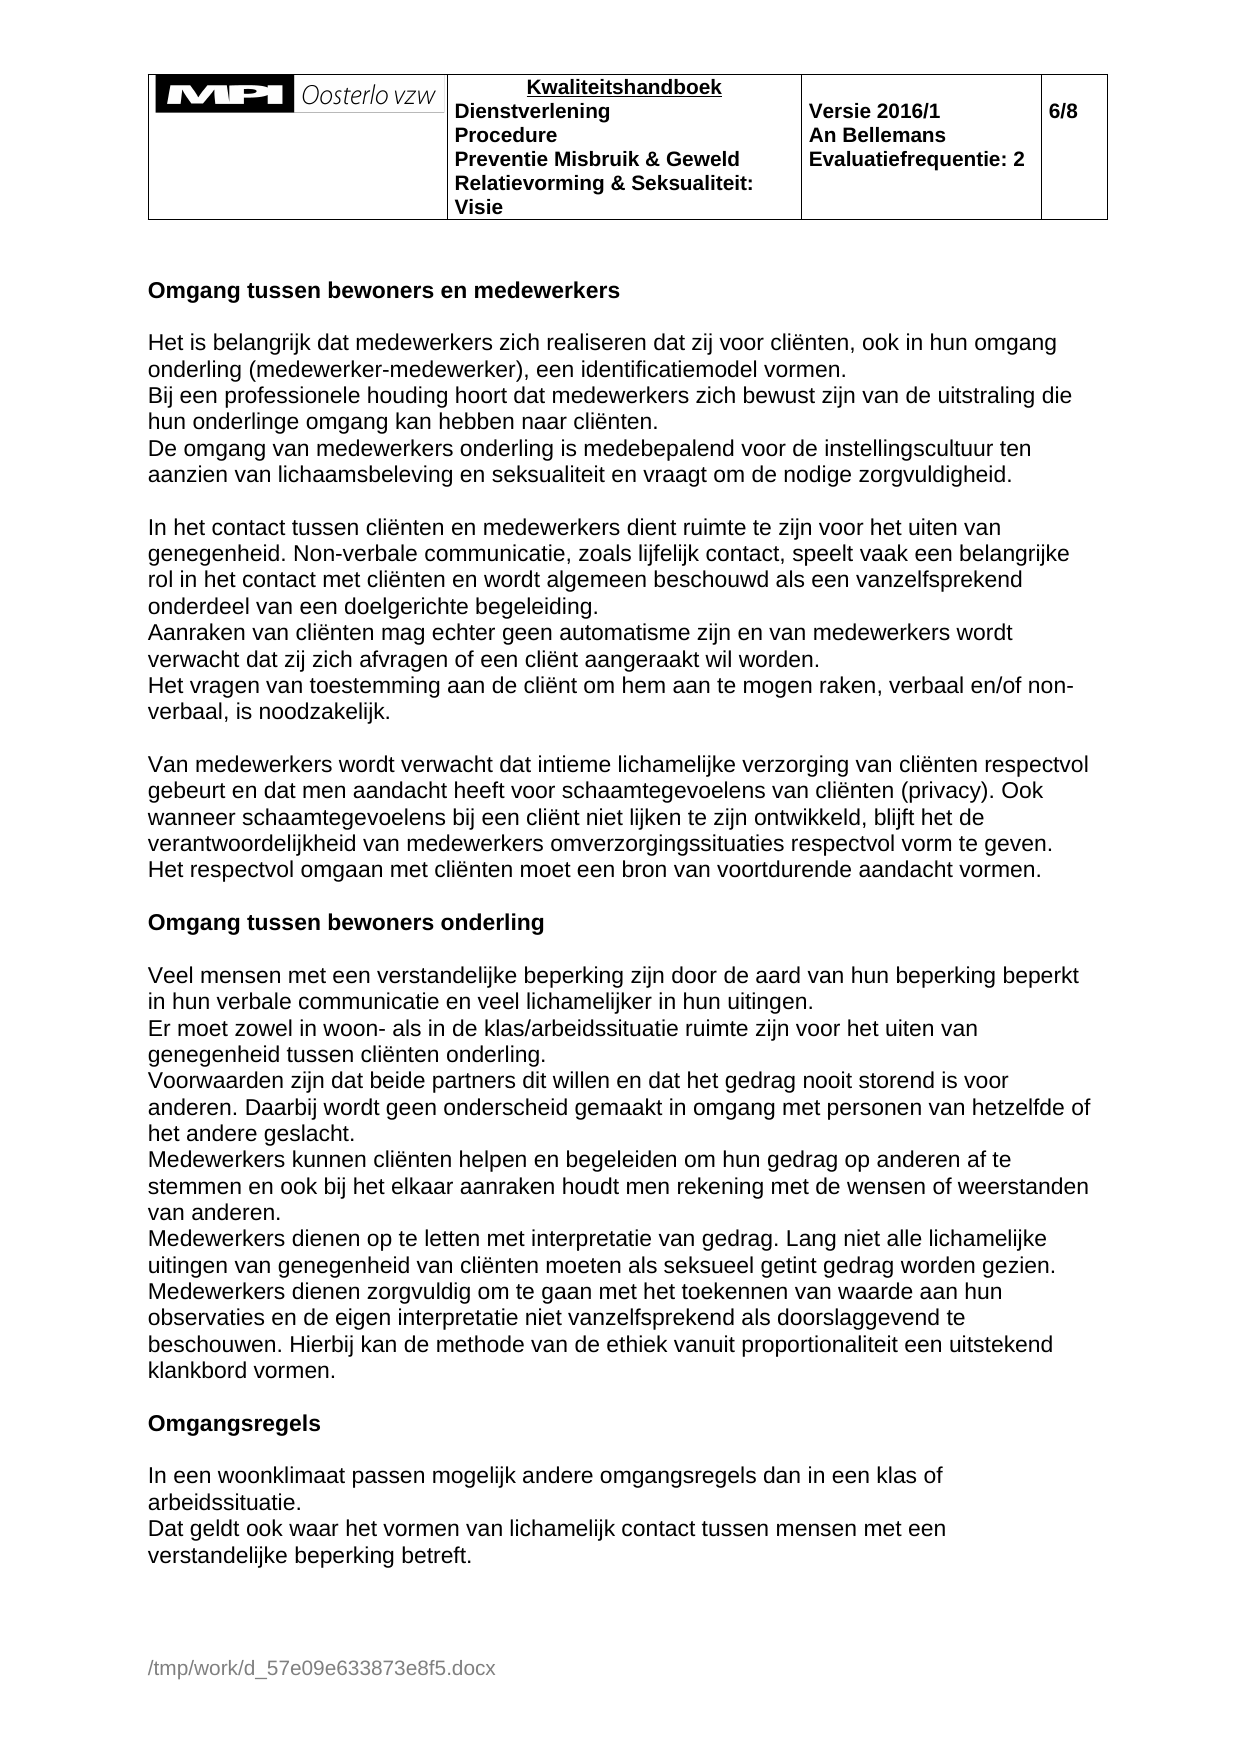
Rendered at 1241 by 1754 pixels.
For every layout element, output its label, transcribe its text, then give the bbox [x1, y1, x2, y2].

text Veel mensen met een verstandelijke beperking zijn door de aard van hun beperking beperkt in hun verbale communicatie en veel lichamelijker in hun uitingen. [148, 962, 1093, 1014]
text Omgang tussen bewoners en medewerkers [148, 277, 1093, 303]
text In een woonklimaat passen mogelijk andere omgangsregels dan in een klas of arbeidssituatie. [148, 1462, 1093, 1515]
picture [155, 75, 445, 113]
text In het contact tussen cliënten en medewerkers dient ruimte te zijn voor het uiten van genegenheid. Non-verbale communicatie, zoals lijfelijk contact, speelt vaak een belangrijke rol in het contact met cliënten en wordt algemeen beschouwd als een vanzelfsprekend onderdeel van een doelgerichte begeleiding. [148, 514, 1093, 619]
text Dat geldt ook waar het vormen van lichamelijk contact tussen mensen met een verstandelijke beperking betreft. [148, 1515, 1093, 1568]
text Omgangsregels [148, 1410, 1093, 1436]
text Het respectvol omgaan met cliënten moet een bron van voortdurende aandacht vormen. [148, 856, 1093, 883]
text Aanraken van cliënten mag echter geen automatisme zijn en van medewerkers wordt verwacht dat zij zich afvragen of een cliënt aangeraakt wil worden. [148, 619, 1093, 672]
text Voorwaarden zijn dat beide partners dit willen en dat het gedrag nooit storend is voor anderen. Daarbij wordt geen onderscheid gemaakt in omgang met personen van hetzelfde of het andere geslacht. [148, 1067, 1093, 1146]
text Het is belangrijk dat medewerkers zich realiseren dat zij voor cliënten, ook in hun omgang onderling (medewerker-medewerker), een identificatiemodel vormen. [148, 329, 1093, 382]
text Er moet zowel in woon- als in de klas/arbeidssituatie ruimte zijn voor het uiten van genegenheid tussen cliënten onderling. [148, 1014, 1093, 1067]
text Van medewerkers wordt verwacht dat intieme lichamelijke verzorging van cliënten respectvol gebeurt en dat men aandacht heeft voor schaamtegevoelens van cliënten (privacy). Ook wanneer schaamtegevoelens bij een cliënt niet lijken te zijn ontwikkeld, blijft het de verantwoordelijkheid van medewerkers omverzorgingssituaties respectvol vorm te geven. [148, 751, 1093, 856]
text Medewerkers dienen op te letten met interpretatie van gedrag. Lang niet alle lichamelijke uitingen van genegenheid van cliënten moeten als seksueel getint gedrag worden gezien. Medewerkers dienen zorgvuldig om te gaan met het toekennen van waarde aan hun observaties en de eigen interpretatie niet vanzelfsprekend als doorslaggevend te beschouwen. Hierbij kan de methode van de ethiek vanuit proportionaliteit een uitstekend klankbord vormen. [148, 1225, 1093, 1383]
text Bij een professionele houding hoort dat medewerkers zich bewust zijn van de uitstraling die hun onderlinge omgang kan hebben naar cliënten. [148, 382, 1093, 435]
text Medewerkers kunnen cliënten helpen en begeleiden om hun gedrag op anderen af te stemmen en ook bij het elkaar aanraken houdt men rekening met de wensen of weerstanden van anderen. [148, 1146, 1093, 1225]
text De omgang van medewerkers onderling is medebepalend voor de instellingscultuur ten aanzien van lichaamsbeleving en seksualiteit en vraagt om de nodige zorgvuldigheid. [148, 435, 1093, 487]
text Omgang tussen bewoners onderling [148, 909, 1093, 935]
text Het vragen van toestemming aan de cliënt om hem aan te mogen raken, verbaal en/of non-verbaal, is noodzakelijk. [148, 672, 1093, 724]
